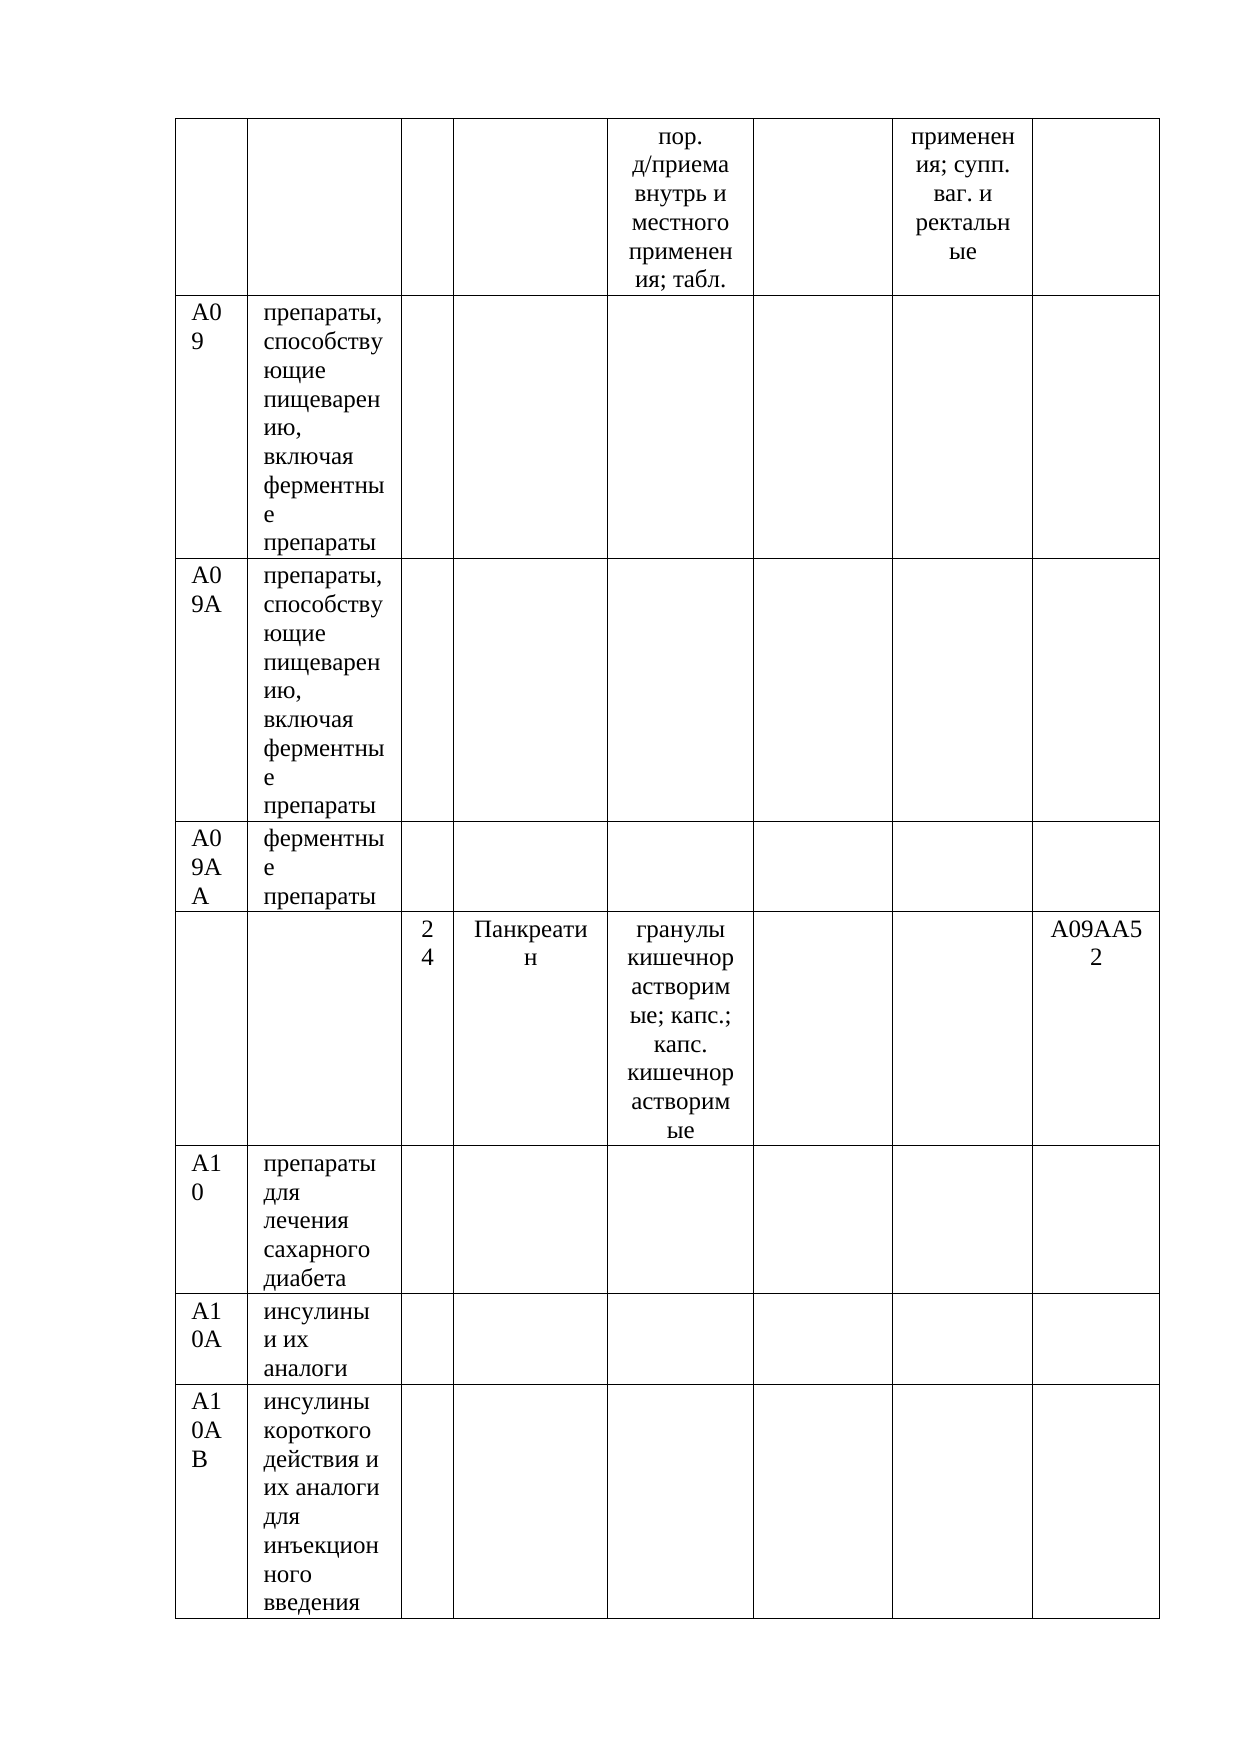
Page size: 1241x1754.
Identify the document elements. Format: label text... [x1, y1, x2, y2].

table_cell [608, 559, 753, 821]
table_cell инсулины и их аналоги [248, 1294, 401, 1383]
table_cell [608, 296, 753, 558]
table_cell [402, 1294, 453, 1383]
table_cell [1033, 1385, 1159, 1618]
table_cell A09A [176, 559, 247, 821]
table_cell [893, 119, 1032, 295]
table_cell [1033, 822, 1159, 911]
table_cell [608, 1385, 753, 1618]
table_cell [608, 1146, 753, 1293]
table_cell [608, 1294, 753, 1383]
table_cell инсулины короткого действия и их аналоги для инъекционного введения [248, 1385, 401, 1618]
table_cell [454, 119, 607, 295]
table_cell [454, 1294, 607, 1383]
table_cell [1033, 1294, 1159, 1383]
table_cell [893, 822, 1032, 911]
table_cell [1033, 559, 1159, 821]
table_cell [176, 912, 247, 1145]
table_cell [893, 1146, 1032, 1293]
table_cell A10 [176, 1146, 247, 1293]
table_cell [754, 1294, 892, 1383]
table_cell [754, 559, 892, 821]
table_cell [893, 1385, 1032, 1618]
table_cell [402, 559, 453, 821]
table_cell [402, 1146, 453, 1293]
table_cell [893, 1294, 1032, 1383]
table_cell [893, 559, 1032, 821]
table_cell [1033, 119, 1159, 295]
table_cell [1033, 1146, 1159, 1293]
table_cell [248, 119, 401, 295]
table_cell A09AA52 [1033, 912, 1159, 1145]
table_cell [402, 296, 453, 558]
table_cell A09 [176, 296, 247, 558]
table_cell препараты, способствующие пищеварению, включая ферментные препараты [248, 559, 401, 821]
table_cell [402, 822, 453, 911]
table_cell [754, 822, 892, 911]
table_cell [754, 119, 892, 295]
table_cell гранулы кишечнорастворимые; капс.; капс. кишечнорастворимые [608, 912, 753, 1145]
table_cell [608, 119, 753, 295]
table_cell [454, 1146, 607, 1293]
table_cell [402, 1385, 453, 1618]
table_cell A10AB [176, 1385, 247, 1618]
table_cell [893, 912, 1032, 1145]
table_cell [454, 1385, 607, 1618]
table_cell [754, 1385, 892, 1618]
table_cell [893, 296, 1032, 558]
table_cell [754, 1146, 892, 1293]
table_cell [454, 559, 607, 821]
table_cell [454, 822, 607, 911]
table_cell A09AA [176, 822, 247, 911]
table_cell 24 [402, 912, 453, 1145]
table_cell [1033, 296, 1159, 558]
table_cell 23 [402, 119, 453, 295]
table_cell [454, 296, 607, 558]
table_cell [608, 822, 753, 911]
table_cell A10A [176, 1294, 247, 1383]
table_cell препараты для лечения сахарного диабета [248, 1146, 401, 1293]
table_cell [754, 296, 892, 558]
table_cell ферментные препараты [248, 822, 401, 911]
table_cell [176, 119, 247, 295]
table_cell Панкреатин [454, 912, 607, 1145]
table_cell препараты, способствующие пищеварению, включая ферментные препараты [248, 296, 401, 558]
table_cell [754, 912, 892, 1145]
table_cell [248, 912, 401, 1145]
